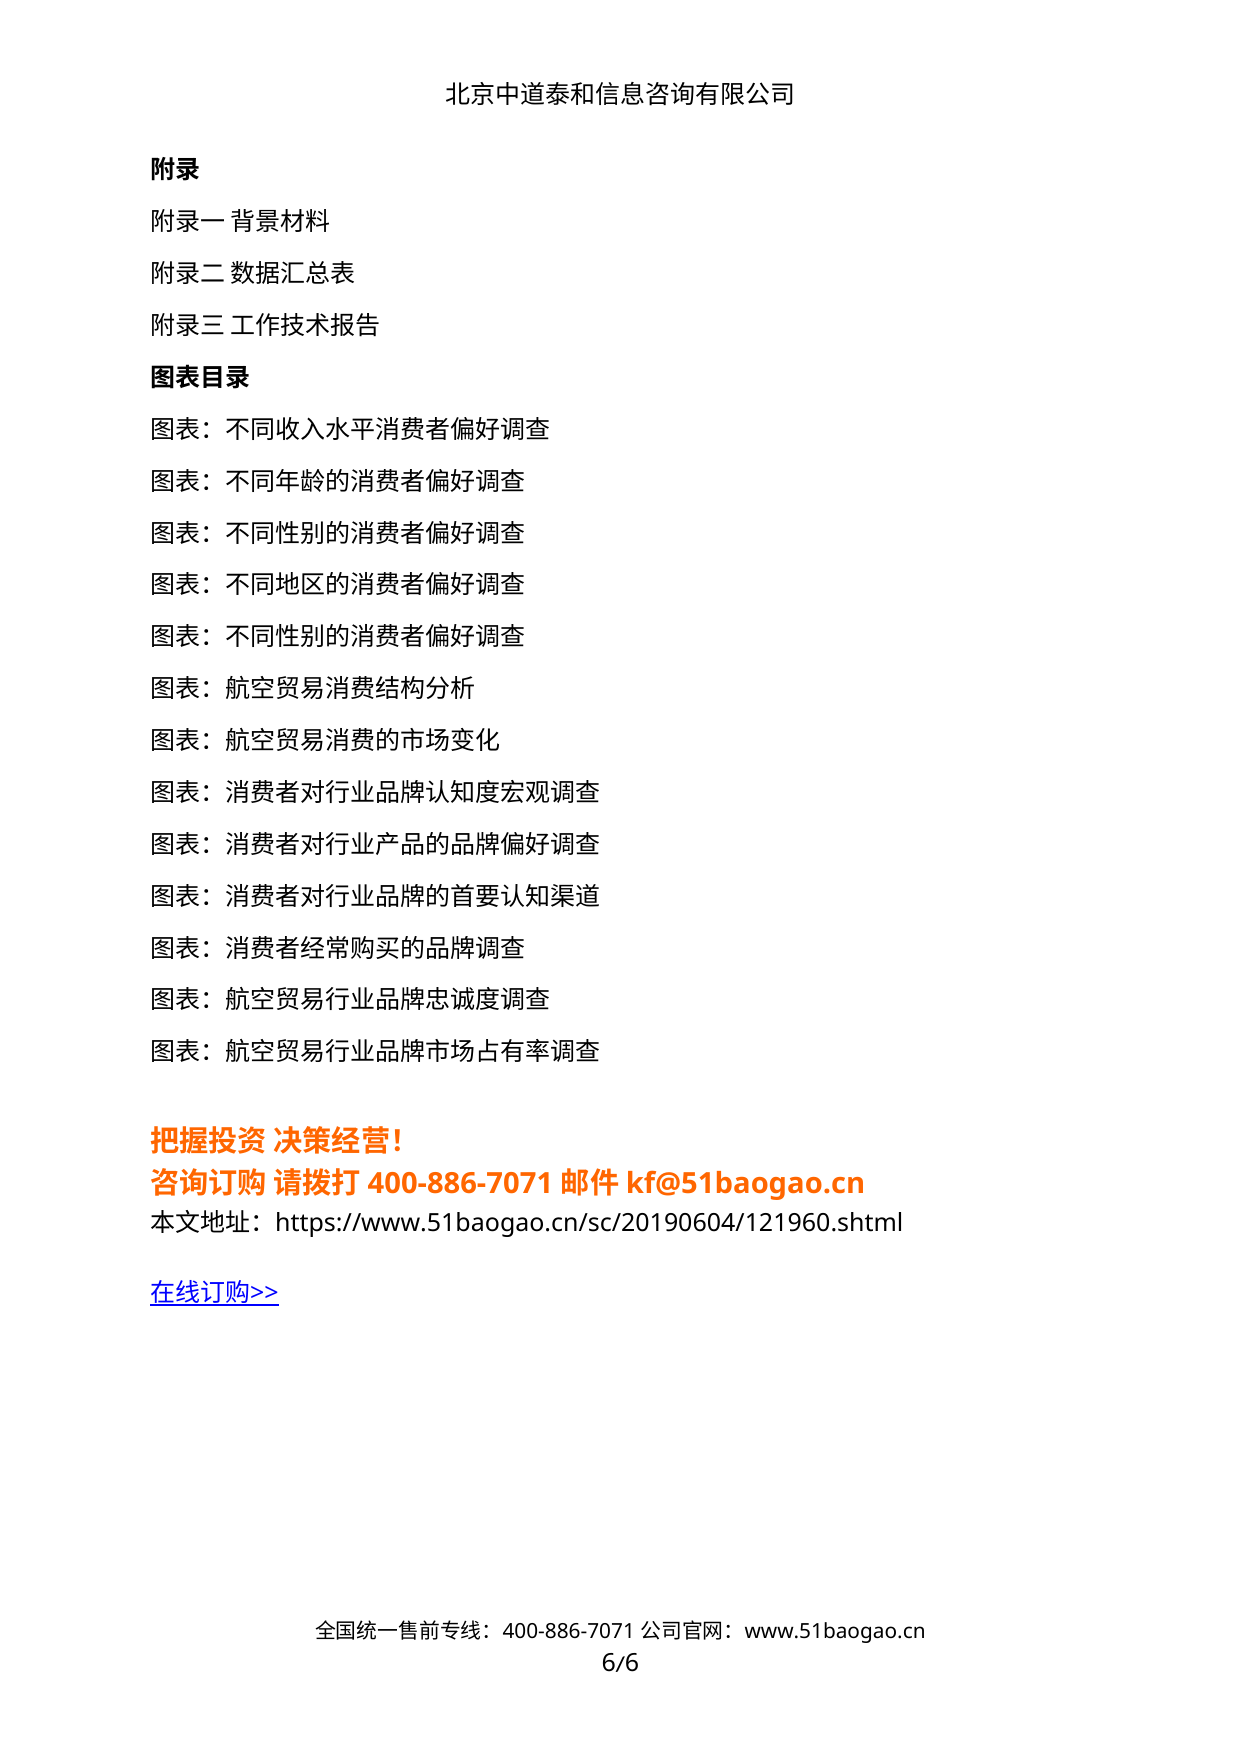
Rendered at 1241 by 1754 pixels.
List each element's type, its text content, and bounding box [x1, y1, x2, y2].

text 图表目录 [150, 357, 1090, 394]
text 图表：航空贸易行业品牌市场占有率调查 [150, 1032, 1090, 1068]
text 附录 [150, 150, 1090, 186]
text 图表：消费者对行业品牌的首要认知渠道 [150, 876, 1090, 912]
text 在线订购>> [150, 1239, 1090, 1309]
text 图表：航空贸易行业品牌忠诚度调查 [150, 980, 1090, 1016]
text 附录二 数据汇总表 [150, 254, 1090, 290]
text 把握投资 决策经营！咨询订购 请拨打 400-886-7071 邮件 kf@51baogao.cn本文地址：https://www.51baogao.cn/sc/20190604/121960.shtml [150, 1084, 1090, 1239]
text 附录三 工作技术报告 [150, 306, 1090, 342]
text 附录一 背景材料 [150, 202, 1090, 238]
text 图表：不同年龄的消费者偏好调查 [150, 461, 1090, 497]
text 图表：不同性别的消费者偏好调查 [150, 513, 1090, 549]
text 图表：消费者对行业品牌认知度宏观调查 [150, 772, 1090, 809]
text 图表：消费者经常购买的品牌调查 [150, 928, 1090, 964]
text 图表：消费者对行业产品的品牌偏好调查 [150, 824, 1090, 861]
text 图表：不同地区的消费者偏好调查 [150, 565, 1090, 601]
text 图表：航空贸易消费结构分析 [150, 669, 1090, 705]
text 图表：不同性别的消费者偏好调查 [150, 617, 1090, 653]
text 图表：不同收入水平消费者偏好调查 [150, 409, 1090, 446]
text 图表：航空贸易消费的市场变化 [150, 721, 1090, 757]
